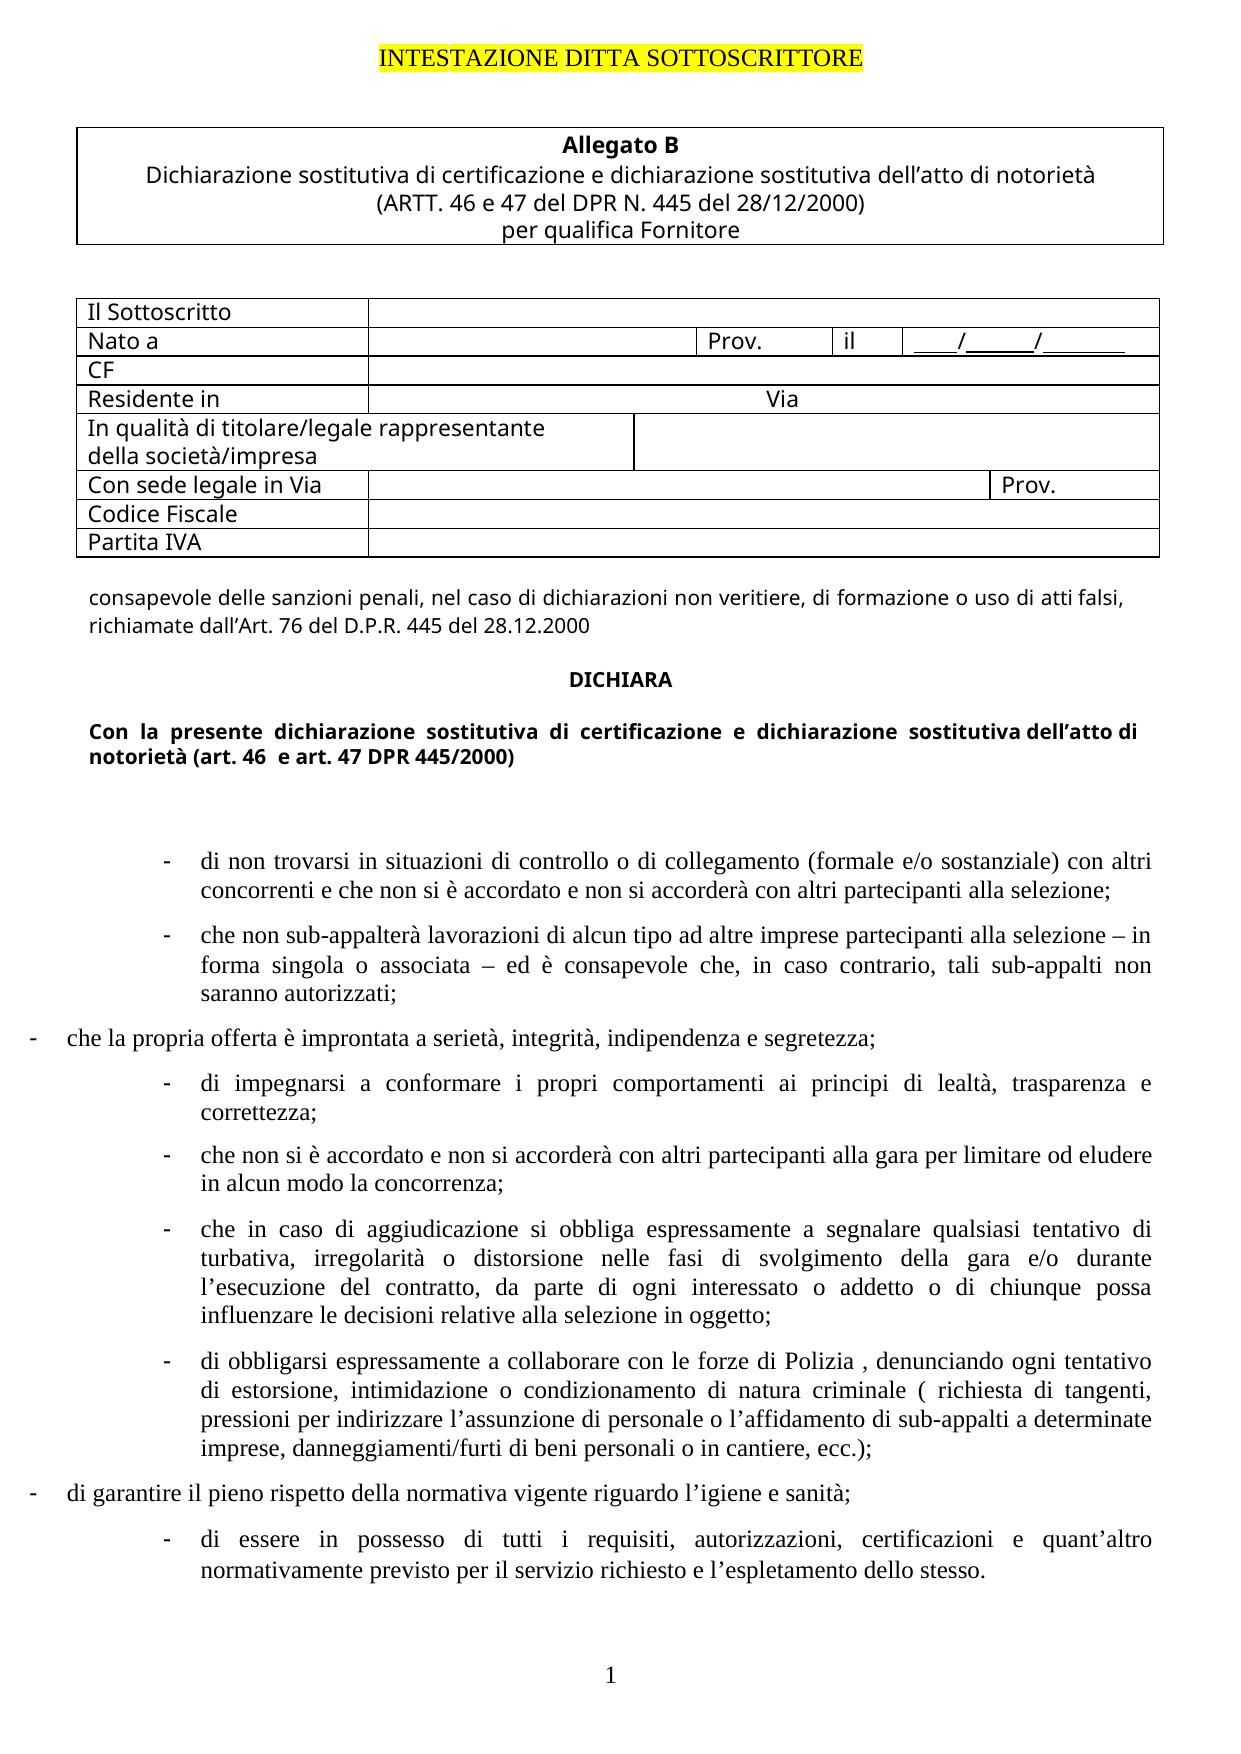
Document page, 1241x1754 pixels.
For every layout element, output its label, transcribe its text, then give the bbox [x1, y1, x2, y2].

table_cell [369, 357, 1159, 384]
table_cell CF [77, 357, 368, 384]
table_cell Prov. [697, 328, 832, 355]
text DICHIARA [67, 665, 1174, 693]
table_cell [369, 500, 1159, 527]
table_cell Residente in [77, 386, 368, 413]
text consapevole delle sanzioni penali, nel caso di dichiarazioni non veritiere, di formazione o uso di atti falsi, richiamate dall’Art. 76 del D.P.R. 445 del 28.12.2000 [89, 583, 1152, 640]
table_cell Prov. [991, 471, 1159, 499]
table_header [369, 299, 1159, 327]
text Dichiarazione sostitutiva di certificazione e dichiarazione sostitutiva dell’atto di notorietà (ARTT. 46 e 47 del DPR N. 445 del 28/12/2000) [111, 161, 1130, 217]
list che non sub-appalterà lavorazioni di alcun tipo ad altre imprese partecipanti alla selezione – in forma singola o associata – ed è consapevole che, in caso contrario, tali sub-appalti non saranno autorizzati; [163, 916, 1152, 1007]
table_cell Codice Fiscale [77, 500, 368, 527]
table_cell Partita IVA [77, 529, 368, 556]
list che non si è accordato e non si accorderà con altri partecipanti alla gara per limitare od eludere in alcun modo la concorrenza; [163, 1141, 1152, 1198]
table_cell [369, 471, 989, 499]
table_cell [369, 328, 696, 355]
table_cell [369, 529, 1159, 556]
table_header Il Sottoscritto [77, 299, 368, 327]
list di garantire il pieno rispetto della normativa vigente riguardo l’igiene e sanità; [29, 1474, 1223, 1508]
table_cell [635, 414, 1159, 470]
table_cell In qualità di titolare/legale rappresentante della società/impresa [77, 414, 633, 470]
table_cell il [833, 328, 902, 355]
table_cell Con sede legale in Via [77, 471, 368, 499]
text per qualifica Fornitore [67, 217, 1174, 243]
list di obbligarsi espressamente a collaborare con le forze di Polizia , denunciando ogni tentativo di estorsione, intimidazione o condizionamento di natura criminale ( richiesta di tangenti, pressioni per indirizzare l’assunzione di personale o l’affidamento di sub-appalti a determinate imprese, danneggiamenti/furti di beni personali o in cantiere, ecc.); [163, 1342, 1152, 1461]
text Con la presente dichiarazione sostitutiva di certificazione e dichiarazione sostitutiva dell’atto di notorietà (art. 46 e art. 47 DPR 445/2000) [89, 719, 1152, 770]
text Allegato B [67, 129, 1174, 160]
list di non trovarsi in situazioni di controllo o di collegamento (formale e/o sostanziale) con altri concorrenti e che non si è accordato e non si accorderà con altri partecipanti alla selezione; [163, 847, 1152, 904]
list di essere in possesso di tutti i requisiti, autorizzazioni, certificazioni e quant’altro normativamente previsto per il servizio richiesto e l’espletamento dello stesso. [163, 1521, 1152, 1583]
table_cell Nato a [77, 328, 368, 355]
list che la propria offerta è improntata a serietà, integrità, indipendenza e segretezza; [29, 1020, 1223, 1054]
table_cell / / [903, 328, 1159, 355]
list che in caso di aggiudicazione si obbliga espressamente a segnalare qualsiasi tentativo di turbativa, irregolarità o distorsione nelle fasi di svolgimento della gara e/o durante l’esecuzione del contratto, da parte di ogni interessato o addetto o di chiunque possa influenzare le decisioni relative alla selezione in oggetto; [163, 1210, 1152, 1329]
list di impegnarsi a conformare i propri comportamenti ai principi di lealtà, trasparenza e correttezza; [163, 1069, 1152, 1126]
table_cell Via [369, 386, 1159, 413]
